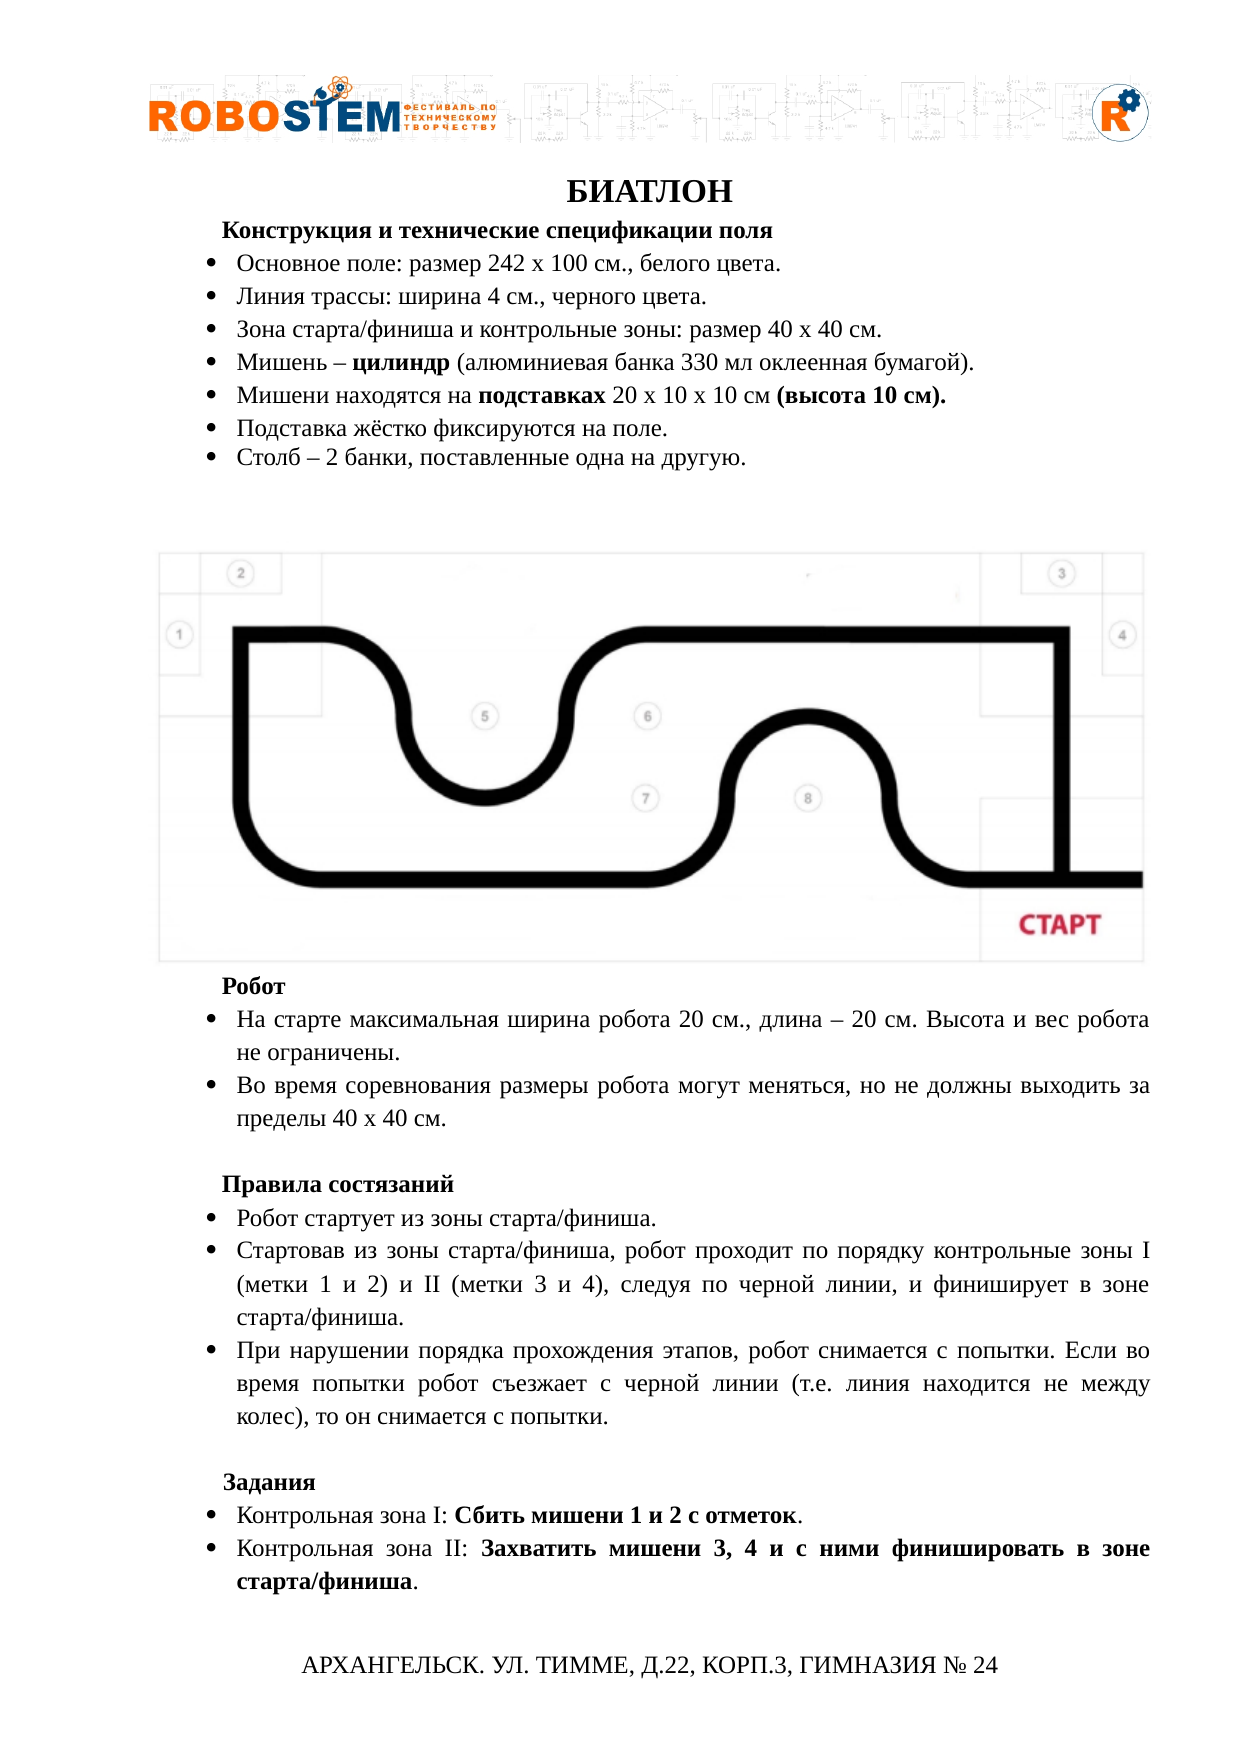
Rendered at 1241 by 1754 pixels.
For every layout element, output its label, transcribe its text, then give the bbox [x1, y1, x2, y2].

list При нарушении порядка прохождения этапов, робот снимается с попытки. Если во время попытки робот съезжает с черной линии (т.е. линия находится не между колес), то он снимается с попытки. [207, 1335, 1152, 1429]
picture [147, 541, 1152, 968]
list Контрольная зона II: Захватить мишени 3, 4 и с ними финишировать в зоне старта/финиша. [207, 1533, 1152, 1594]
list Основное поле: размер 242 х 100 см., белого цвета. [207, 248, 1152, 277]
list Контрольная зона I: Сбить мишени 1 и 2 с отметок. [207, 1500, 1152, 1528]
list На старте максимальная ширина робота 20 см., длина – 20 см. Высота и вес робота не ограничены. [207, 1004, 1152, 1066]
text Робот [148, 971, 1152, 1000]
list Мишени находятся на подставках 20 х 10 х 10 см (высота 10 см). [207, 380, 1152, 409]
text Конструкция и технические спецификации поля [148, 215, 1152, 244]
list Зона старта/финиша и контрольные зоны: размер 40 х 40 см. [207, 314, 1152, 343]
text Биатлон [148, 171, 1152, 209]
list Во время соревнования размеры робота могут меняться, но не должны выходить за пределы 40 х 40 см. [207, 1071, 1152, 1132]
list Робот стартует из зоны старта/финиша. [207, 1203, 1152, 1231]
text Задания [223, 1467, 1152, 1496]
list Столб – 2 банки, поставленные одна на другую. [207, 442, 1152, 471]
list Подставка жёстко фиксируются на поле. [207, 413, 1152, 442]
picture [147, 75, 1152, 143]
list Стартовав из зоны старта/финиша, робот проходит по порядку контрольные зоны I (метки 1 и 2) и II (метки 3 и 4), следуя по черной линии, и финиширует в зоне старта/финиша. [207, 1236, 1152, 1330]
list Мишень – цилиндр (алюминиевая банка 330 мл оклеенная бумагой). [207, 347, 1152, 376]
list Линия трассы: ширина 4 см., черного цвета. [207, 281, 1152, 310]
text Правила состязаний [148, 1169, 1152, 1198]
